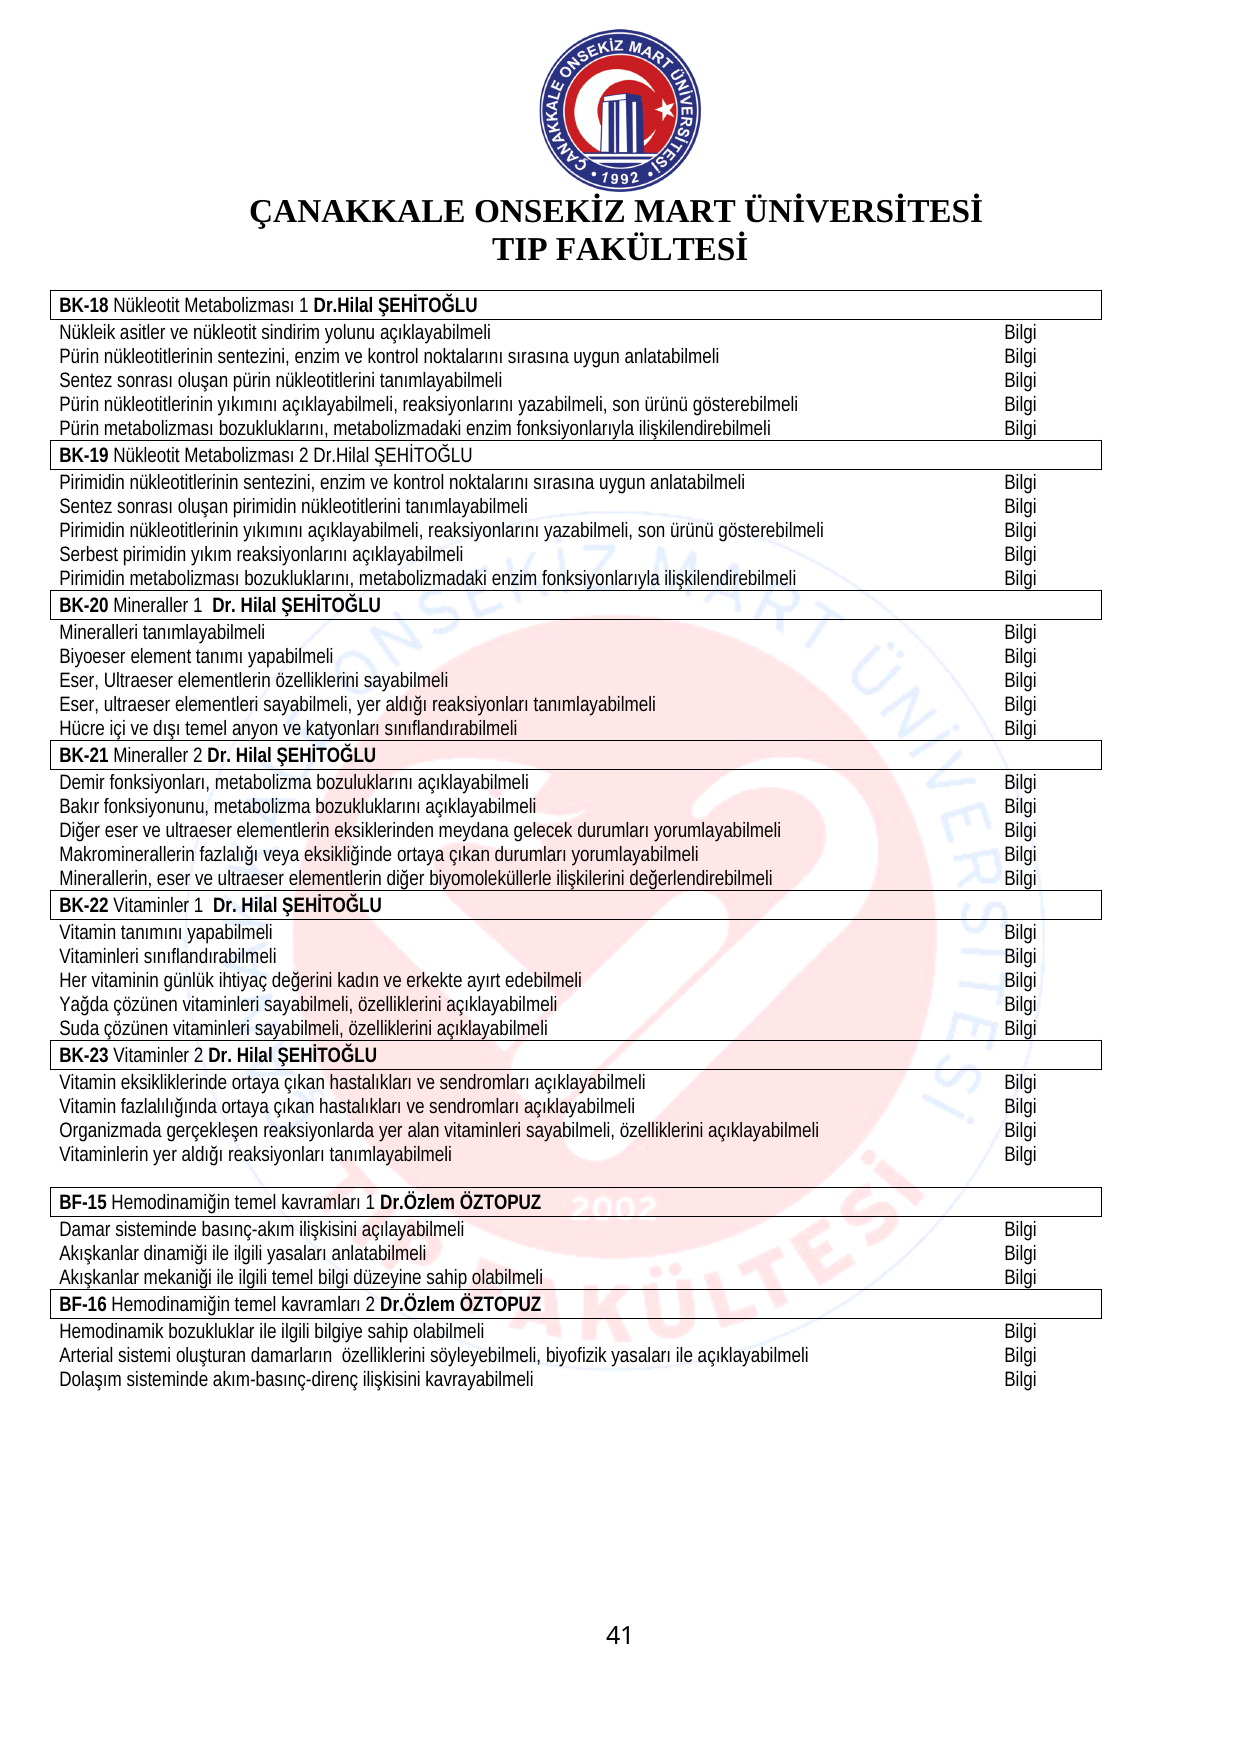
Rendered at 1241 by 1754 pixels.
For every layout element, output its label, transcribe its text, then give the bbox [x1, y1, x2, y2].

text Nükleik asitler ve nükleotit sindirim yolunu açıklayabilmeli Bilgi [59, 320, 1092, 344]
text BK-19 Nükleotit Metabolizması 2 Dr.Hilal ŞEHİTOĞLU [51, 441, 1101, 469]
text Pirimidin metabolizması bozukluklarını, metabolizmadaki enzim fonksiyonlarıyla ilişkilendirebilmeli Bilgi [59, 566, 1092, 589]
text Sentez sonrası oluşan pirimidin nükleotitlerini tanımlayabilmeli Bilgi [59, 494, 1092, 518]
text BK-18 Nükleotit Metabolizması 1 Dr.Hilal ŞEHİTOĞLU [51, 291, 1101, 319]
text Sentez sonrası oluşan pürin nükleotitlerini tanımlayabilmeli Bilgi [59, 368, 1092, 392]
text BK-23 Vitaminler 2 Dr. Hilal ŞEHİTOĞLU [51, 1041, 1101, 1069]
text Her vitaminin günlük ihtiyaç değerini kadın ve erkekte ayırt edebilmeli Bilgi [59, 968, 1092, 992]
text BK-21 Mineraller 2 Dr. Hilal ŞEHİTOĞLU [51, 741, 1101, 769]
text Minerallerin, eser ve ultraeser elementlerin diğer biyomoleküllerle ilişkilerini değerlendirebilmeli Bilgi [59, 866, 1092, 889]
text Organizmada gerçekleşen reaksiyonlarda yer alan vitaminleri sayabilmeli, özelliklerini açıklayabilmeli Bilgi [59, 1118, 1092, 1142]
text BF-16 Hemodinamiğin temel kavramları 2 Dr.Özlem ÖZTOPUZ [51, 1290, 1101, 1318]
text Bakır fonksiyonunu, metabolizma bozukluklarını açıklayabilmeli Bilgi [59, 794, 1092, 818]
text Akışkanlar dinamiği ile ilgili yasaları anlatabilmeli Bilgi [59, 1241, 1092, 1265]
picture [539, 29, 701, 192]
text Serbest pirimidin yıkım reaksiyonlarını açıklayabilmeli Bilgi [59, 542, 1092, 566]
text Pürin nükleotitlerinin yıkımını açıklayabilmeli, reaksiyonlarını yazabilmeli, son ürünü gösterebilmeli Bilgi [59, 392, 1092, 416]
text Arterial sistemi oluşturan damarların özelliklerini söyleyebilmeli, biyofizik yasaları ile açıklayabilmeli Bilgi [59, 1343, 1092, 1367]
text Vitamin tanımını yapabilmeli Bilgi [59, 920, 1092, 944]
text Vitaminlerin yer aldığı reaksiyonları tanımlayabilmeli Bilgi [59, 1142, 1092, 1166]
text Vitamin eksikliklerinde ortaya çıkan hastalıkları ve sendromları açıklayabilmeli Bilgi [59, 1070, 1092, 1094]
text Eser, Ultraeser elementlerin özelliklerini sayabilmeli Bilgi [59, 668, 1092, 692]
text Suda çözünen vitaminleri sayabilmeli, özelliklerini açıklayabilmeli Bilgi [59, 1016, 1092, 1039]
text Diğer eser ve ultraeser elementlerin eksiklerinden meydana gelecek durumları yorumlayabilmeli Bilgi [59, 818, 1092, 842]
text Dolaşım sisteminde akım-basınç-direnç ilişkisini kavrayabilmeli Bilgi [59, 1367, 1092, 1391]
text Akışkanlar mekaniği ile ilgili temel bilgi düzeyine sahip olabilmeli Bilgi [59, 1265, 1092, 1289]
text BF-15 Hemodinamiğin temel kavramları 1 Dr.Özlem ÖZTOPUZ [51, 1188, 1101, 1216]
text Vitaminleri sınıflandırabilmeli Bilgi [59, 944, 1092, 968]
text Pürin nükleotitlerinin sentezini, enzim ve kontrol noktalarını sırasına uygun anlatabilmeli Bilgi [59, 344, 1092, 368]
text Pürin metabolizması bozukluklarını, metabolizmadaki enzim fonksiyonlarıyla ilişkilendirebilmeli Bilgi [59, 416, 1092, 439]
text Hemodinamik bozukluklar ile ilgili bilgiye sahip olabilmeli Bilgi [59, 1319, 1092, 1343]
text Pirimidin nükleotitlerinin yıkımını açıklayabilmeli, reaksiyonlarını yazabilmeli, son ürünü gösterebilmeli Bilgi [59, 518, 1092, 542]
text Biyoeser element tanımı yapabilmeli Bilgi [59, 644, 1092, 668]
text Damar sisteminde basınç-akım ilişkisini açılayabilmeli Bilgi [59, 1217, 1092, 1241]
text Vitamin fazlalılığında ortaya çıkan hastalıkları ve sendromları açıklayabilmeli Bilgi [59, 1094, 1092, 1118]
text BK-20 Mineraller 1 Dr. Hilal ŞEHİTOĞLU [51, 591, 1101, 619]
text Yağda çözünen vitaminleri sayabilmeli, özelliklerini açıklayabilmeli Bilgi [59, 992, 1092, 1016]
text BK-22 Vitaminler 1 Dr. Hilal ŞEHİTOĞLU [51, 891, 1101, 919]
text Eser, ultraeser elementleri sayabilmeli, yer aldığı reaksiyonları tanımlayabilmeli Bilgi [59, 692, 1092, 716]
text Makrominerallerin fazlalığı veya eksikliğinde ortaya çıkan durumları yorumlayabilmeli Bilgi [59, 842, 1092, 866]
text Pirimidin nükleotitlerinin sentezini, enzim ve kontrol noktalarını sırasına uygun anlatabilmeli Bilgi [59, 470, 1092, 494]
text Mineralleri tanımlayabilmeli Bilgi [59, 620, 1092, 644]
text Demir fonksiyonları, metabolizma bozuluklarını açıklayabilmeli Bilgi [59, 770, 1092, 794]
text Hücre içi ve dışı temel anyon ve katyonları sınıflandırabilmeli Bilgi [59, 716, 1092, 739]
